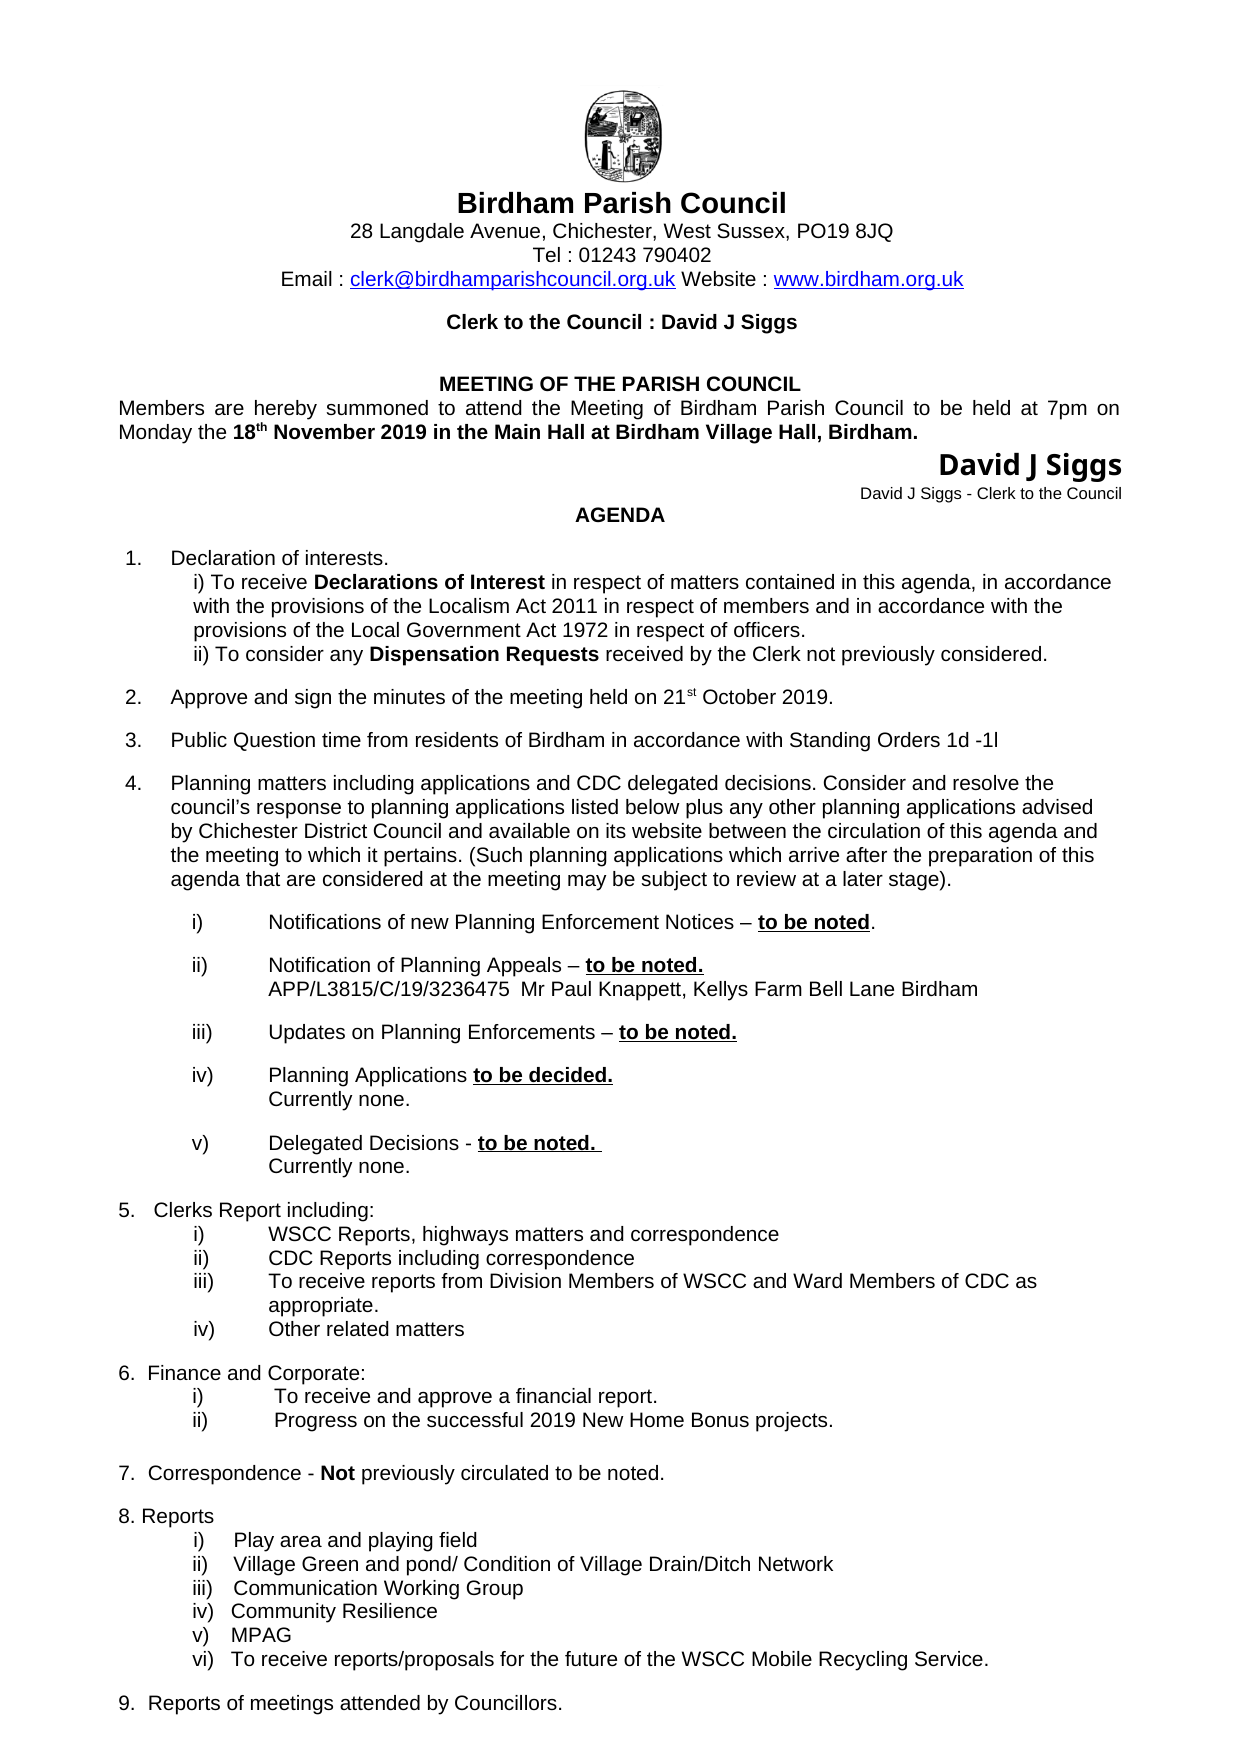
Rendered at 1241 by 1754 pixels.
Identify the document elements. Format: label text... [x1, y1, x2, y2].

subtitle 5. Clerks Report including: [118, 1197, 1122, 1221]
list ii) To consider any Dispensation Requests received by the Clerk not previously considered. [193, 642, 1122, 666]
text APP/L3815/C/19/3236475 Mr Paul Knappett, Kellys Farm Bell Lane Birdham [193, 977, 1122, 1001]
list i) To receive and approve a financial report. [148, 1384, 1122, 1408]
text Members are hereby summoned to attend the Meeting of Birdham Parish Council to be held at 7pm on Monday the 18th November 2019 in the Main Hall at Birdham Village Hall, Birdham. [118, 396, 1122, 444]
text MEETING OF THE PARISH COUNCIL [118, 372, 1122, 396]
list i) To receive Declarations of Interest in respect of matters contained in this agenda, in accordance with the provisions of the Localism Act 2011 in respect of members and in accordance with the provisions of the Local Government Act 1972 in respect of officers. [193, 570, 1122, 642]
list i) Play area and playing field [193, 1527, 1122, 1551]
subtitle Delegated Decisions - to be noted. [192, 1130, 1122, 1154]
list Reports of meetings attended by Councillors. [118, 1690, 1122, 1714]
text AGENDA [118, 503, 1122, 527]
list ii) Progress on the successful 2019 New Home Bonus projects. [148, 1408, 1122, 1432]
list Updates on Planning Enforcements – to be noted. [192, 1020, 1122, 1044]
list Community Resilience [192, 1599, 1122, 1623]
subtitle WSCC Reports, highways matters and correspondence [193, 1221, 1122, 1245]
list To receive reports/proposals for the future of the WSCC Mobile Recycling Service. [192, 1647, 1122, 1671]
subtitle To receive reports from Division Members of WSCC and Ward Members of CDC as appropriate. [193, 1269, 1122, 1317]
list Notifications of new Planning Enforcement Notices – to be noted. [192, 910, 1122, 934]
list Correspondence - Not previously circulated to be noted. [118, 1460, 1122, 1484]
list Public Question time from residents of Birdham in accordance with Standing Orders 1d -1l [125, 728, 1122, 752]
text David J Siggs [118, 444, 1122, 483]
text 6. Finance and Corporate: [118, 1360, 1122, 1384]
subtitle CDC Reports including correspondence [193, 1245, 1122, 1269]
list MPAG [192, 1623, 1122, 1647]
list Declaration of interests. [125, 546, 1122, 570]
subtitle Other related matters [193, 1317, 1122, 1341]
list Notification of Planning Appeals – to be noted. [192, 953, 1122, 977]
text 8. Reports [118, 1503, 1122, 1527]
list Approve and sign the minutes of the meeting held on 21st October 2019. [125, 685, 1122, 709]
list Communication Working Group [192, 1575, 1122, 1599]
list Planning Applications to be decided. [192, 1063, 1122, 1087]
list Planning matters including applications and CDC delegated decisions. Consider and resolve the council’s response to planning applications listed below plus any other planning applications advised by Chichester District Council and available on its website between the circulation of this agenda and the meeting to which it pertains. (Such planning applications which arrive after the preparation of this agenda that are considered at the meeting may be subject to review at a later stage). [125, 771, 1122, 891]
list Currently none. [268, 1154, 1122, 1178]
text Currently none. [268, 1087, 1122, 1111]
list Village Green and pond/ Condition of Village Drain/Ditch Network [192, 1551, 1122, 1575]
text David J Siggs - Clerk to the Council [118, 483, 1122, 503]
picture [580, 85, 664, 186]
table_header Birdham Parish Council 28 Langdale Avenue, Chichester, West Sussex, PO19 8JQ Tel : 01243 790402 Email : clerk@birdhamparishcouncil.org.uk Website : www.birdham.org.uk Clerk to the Council : David J Siggs [107, 86, 1137, 353]
